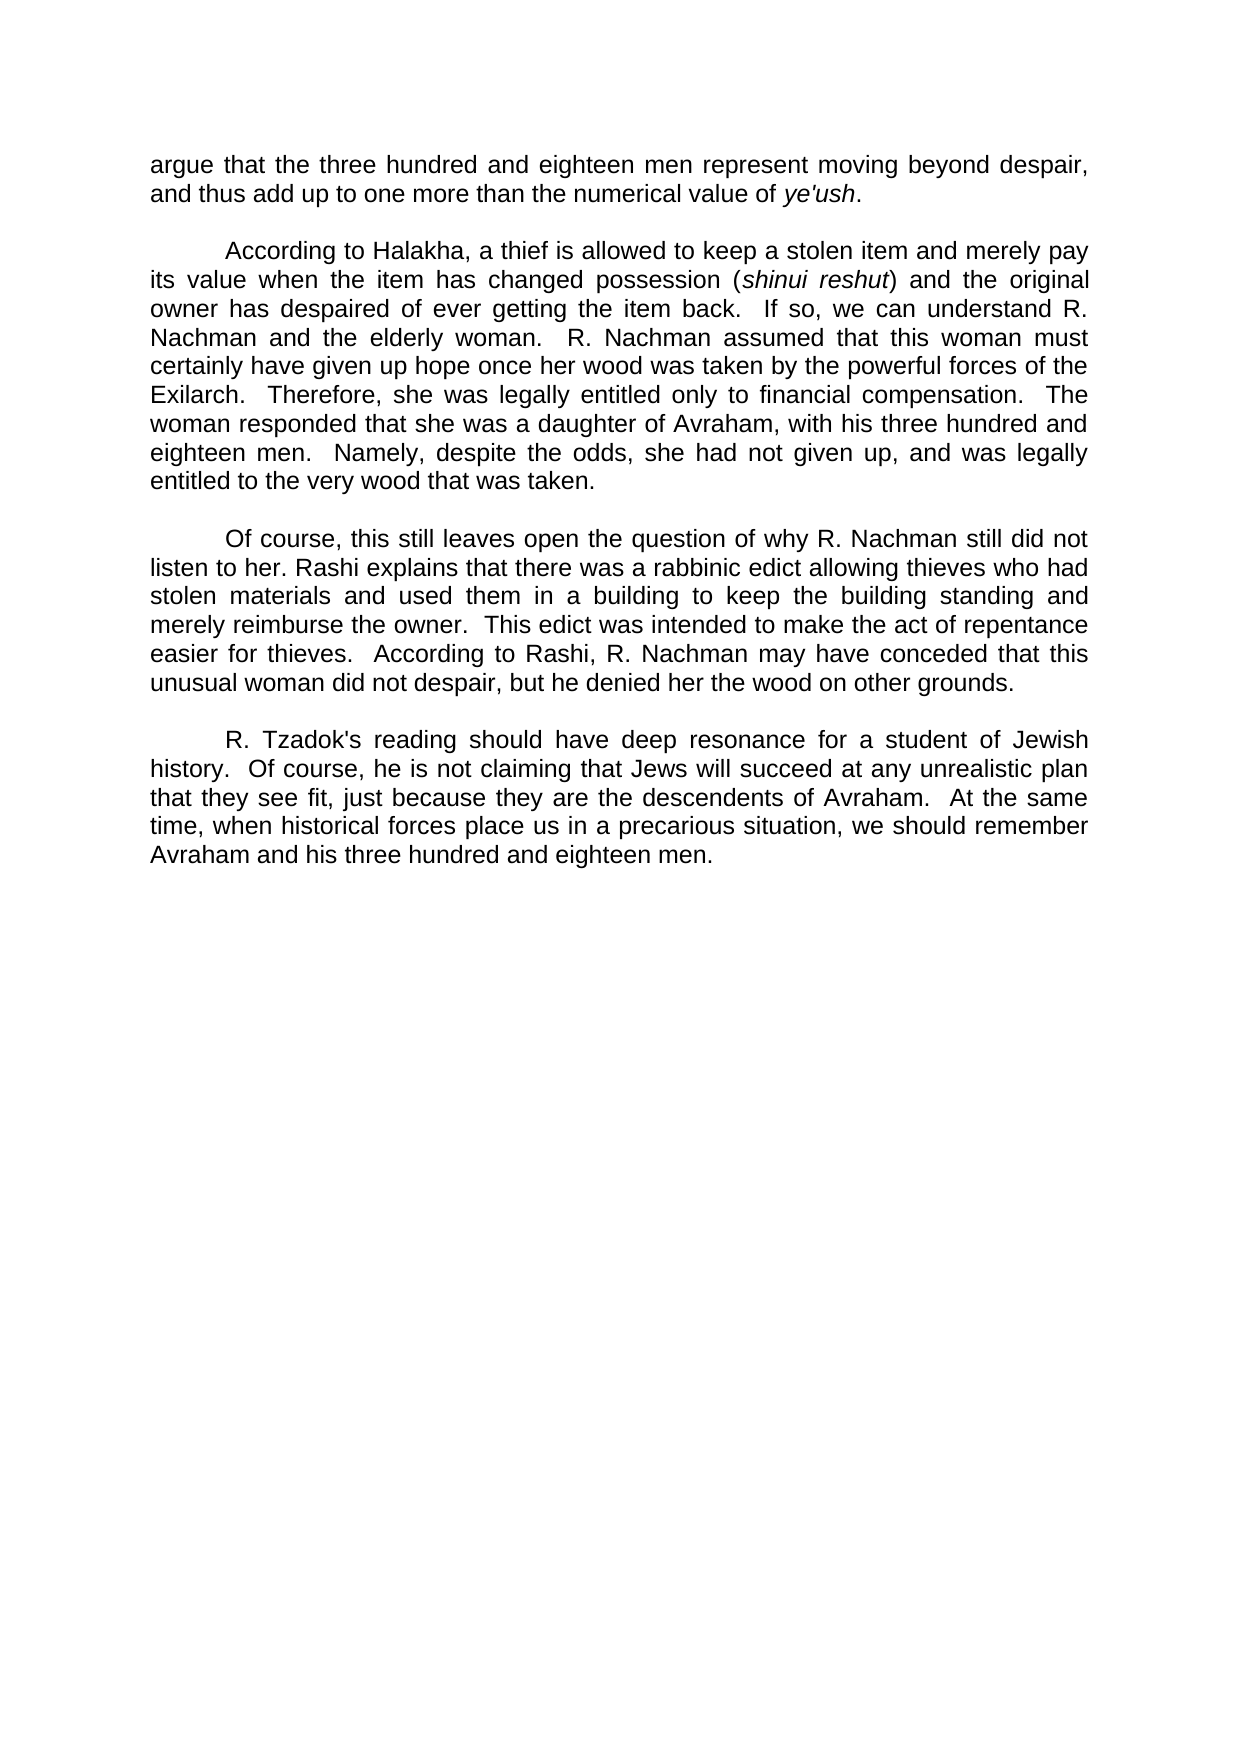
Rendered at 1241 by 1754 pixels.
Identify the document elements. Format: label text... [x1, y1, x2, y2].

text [150, 150, 1090, 207]
text Of course, this still leaves open the question of why R. Nachman still did not listen to her. Rashi explains that there was a rabbinic edict allowing thieves who had stolen materials and used them in a building to keep the building standing and merely reimburse the owner. This edict was intended to make the act of repentance easier for thieves. According to Rashi, R. Nachman may have conceded that this unusual woman did not despair, but he denied her the wood on other grounds. [150, 524, 1090, 696]
text R. Tzadok's reading should have deep resonance for a student of Jewish history. Of course, he is not claiming that Jews will succeed at any unrealistic plan that they see fit, just because they are the descendents of Avraham. At the same time, when historical forces place us in a precarious situation, we should remember Avraham and his three hundred and eighteen men. [150, 725, 1090, 869]
text According to Halakha, a thief is allowed to keep a stolen item and merely pay its value when the item has changed possession (shinui reshut) and the original owner has despaired of ever getting the item back. If so, we can understand R. Nachman and the elderly woman. R. Nachman assumed that this woman must certainly have given up hope once her wood was taken by the powerful forces of the Exilarch. Therefore, she was legally entitled only to financial compensation. The woman responded that she was a daughter of Avraham, with his three hundred and eighteen men. Namely, despite the odds, she had not given up, and was legally entitled to the very wood that was taken. [150, 236, 1090, 495]
